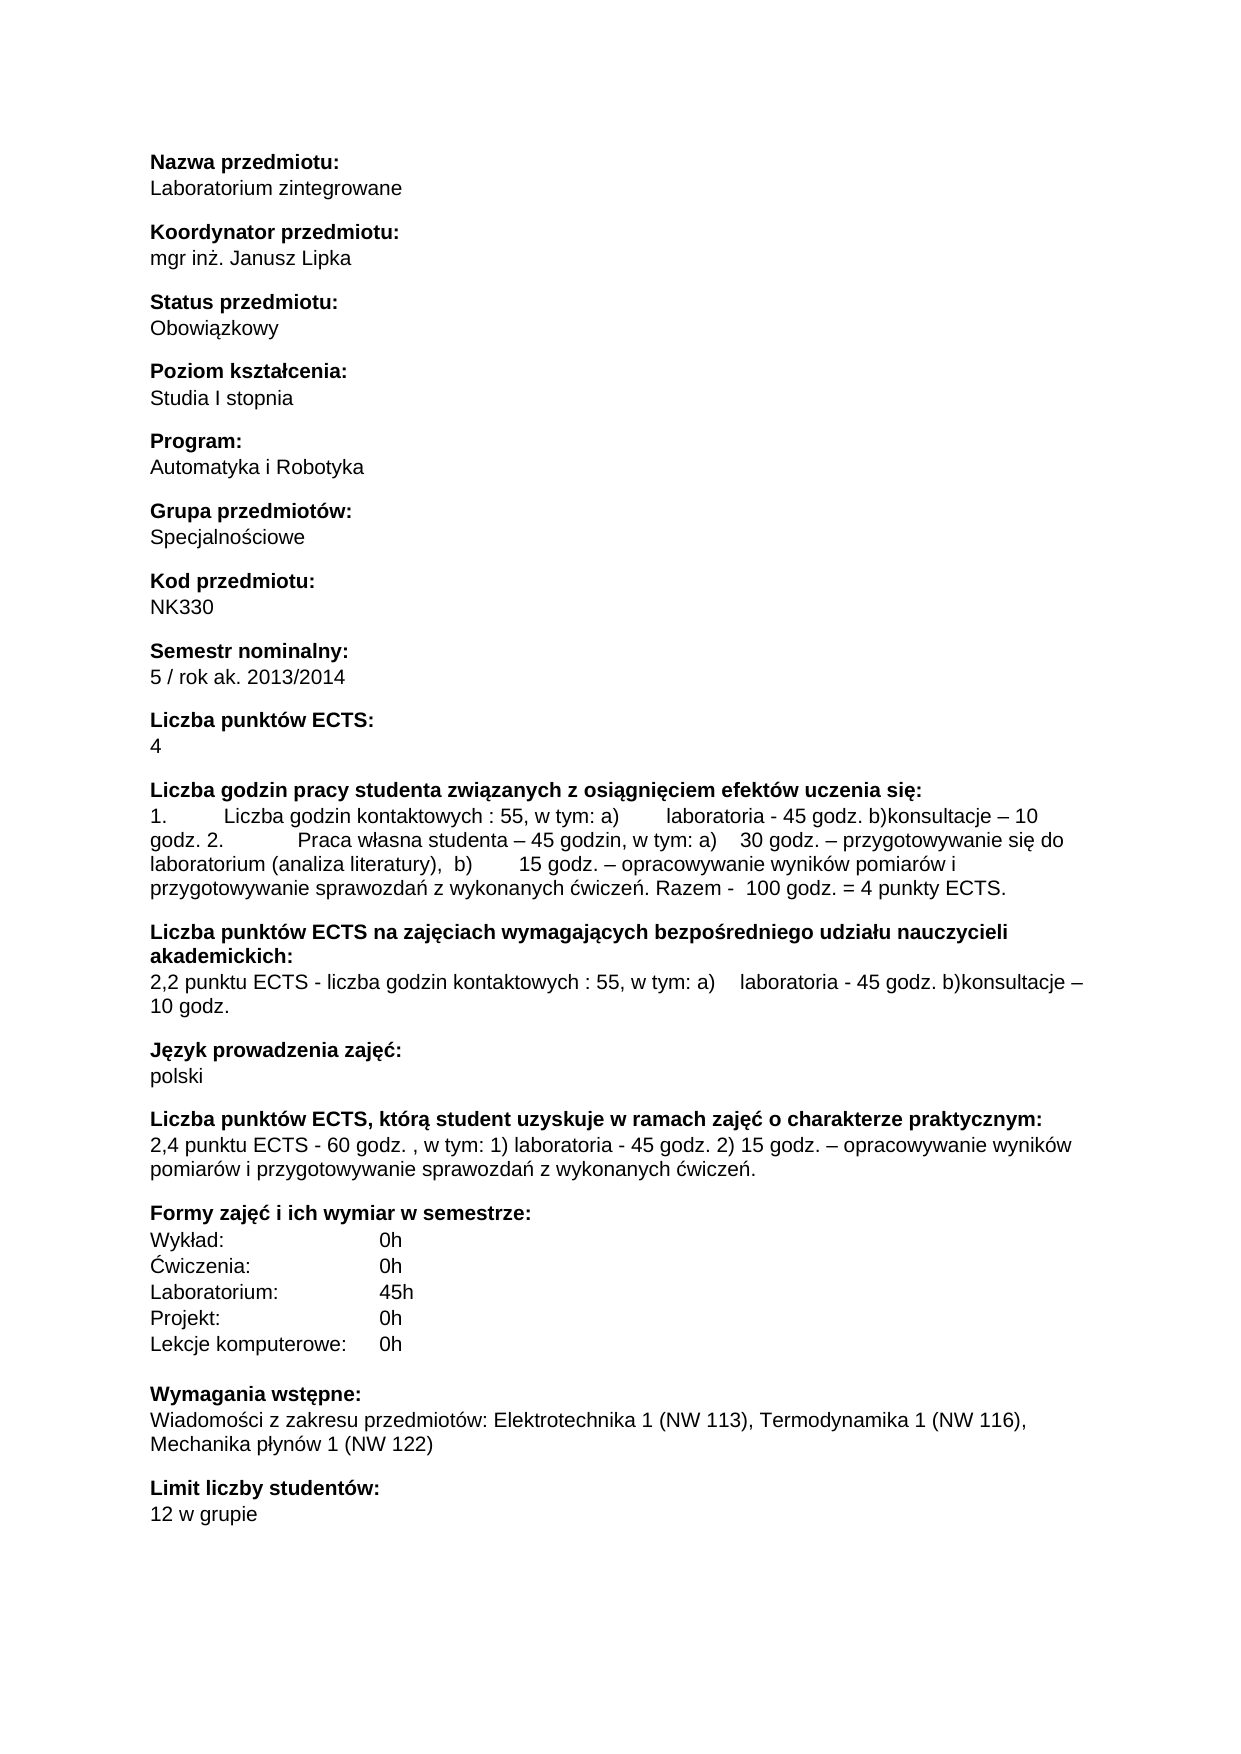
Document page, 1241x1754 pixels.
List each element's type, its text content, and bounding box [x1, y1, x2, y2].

table_header 0h [369, 1228, 597, 1252]
table_cell Lekcje komputerowe: [140, 1332, 367, 1356]
text 4 [150, 734, 1090, 758]
text Wiadomości z zakresu przedmiotów: Elektrotechnika 1 (NW 113), Termodynamika 1 (NW 116), Mechanika płynów 1 (NW 122) [150, 1408, 1090, 1456]
text Nazwa przedmiotu: [150, 150, 1090, 174]
text mgr inż. Janusz Lipka [150, 246, 1090, 270]
table_cell 0h [369, 1304, 597, 1330]
text Formy zajęć i ich wymiar w semestrze: [150, 1201, 1090, 1225]
text Grupa przedmiotów: [150, 499, 1090, 523]
text Koordynator przedmiotu: [150, 220, 1090, 244]
text Status przedmiotu: [150, 289, 1090, 313]
text Laboratorium zintegrowane [150, 176, 1090, 200]
text 5 / rok ak. 2013/2014 [150, 664, 1090, 688]
table_cell Projekt: [140, 1306, 367, 1330]
table_cell 45h [369, 1278, 597, 1304]
text Obowiązkowy [150, 316, 1090, 339]
table_cell Laboratorium: [140, 1280, 367, 1304]
table_cell Ćwiczenia: [140, 1254, 367, 1278]
text Program: [150, 429, 1090, 453]
text Liczba punktów ECTS na zajęciach wymagających bezpośredniego udziału nauczycieli akademickich: [150, 920, 1090, 968]
text Semestr nominalny: [150, 638, 1090, 662]
text Wymagania wstępne: [150, 1382, 1090, 1406]
table_cell 0h [369, 1252, 597, 1278]
text polski [150, 1063, 1090, 1087]
text Liczba godzin pracy studenta związanych z osiągnięciem efektów uczenia się: [150, 778, 1090, 802]
text Poziom kształcenia: [150, 359, 1090, 383]
table_cell 0h [369, 1330, 597, 1356]
table_header Wykład: [140, 1228, 367, 1252]
text Liczba punktów ECTS: [150, 708, 1090, 732]
text Automatyka i Robotyka [150, 455, 1090, 479]
text Liczba punktów ECTS, którą student uzyskuje w ramach zajęć o charakterze praktycznym: [150, 1107, 1090, 1131]
text Kod przedmiotu: [150, 569, 1090, 593]
text Język prowadzenia zajęć: [150, 1037, 1090, 1061]
text Limit liczby studentów: [150, 1476, 1090, 1499]
text Specjalnościowe [150, 525, 1090, 549]
text Studia I stopnia [150, 385, 1090, 409]
text 2,2 punktu ECTS - liczba godzin kontaktowych : 55, w tym: a) laboratoria - 45 godz. b) konsultacje – 10 godz. [150, 970, 1090, 1018]
text 1. Liczba godzin kontaktowych : 55, w tym: a) laboratoria - 45 godz. b) konsultacje – 10 godz. 2. Praca własna studenta – 45 godzin, w tym: a) 30 godz. – przygotowywanie się do laboratorium (analiza literatury), b) 15 godz. – opracowywanie wyników pomiarów i przygotowywanie sprawozdań z wykonanych ćwiczeń. Razem - 100 godz. = 4 punkty ECTS. [150, 804, 1090, 900]
text 2,4 punktu ECTS - 60 godz. , w tym: 1) laboratoria - 45 godz. 2) 15 godz. – opracowywanie wyników pomiarów i przygotowywanie sprawozdań z wykonanych ćwiczeń. [150, 1133, 1090, 1181]
text NK330 [150, 595, 1090, 619]
text 12 w grupie [150, 1502, 1090, 1526]
